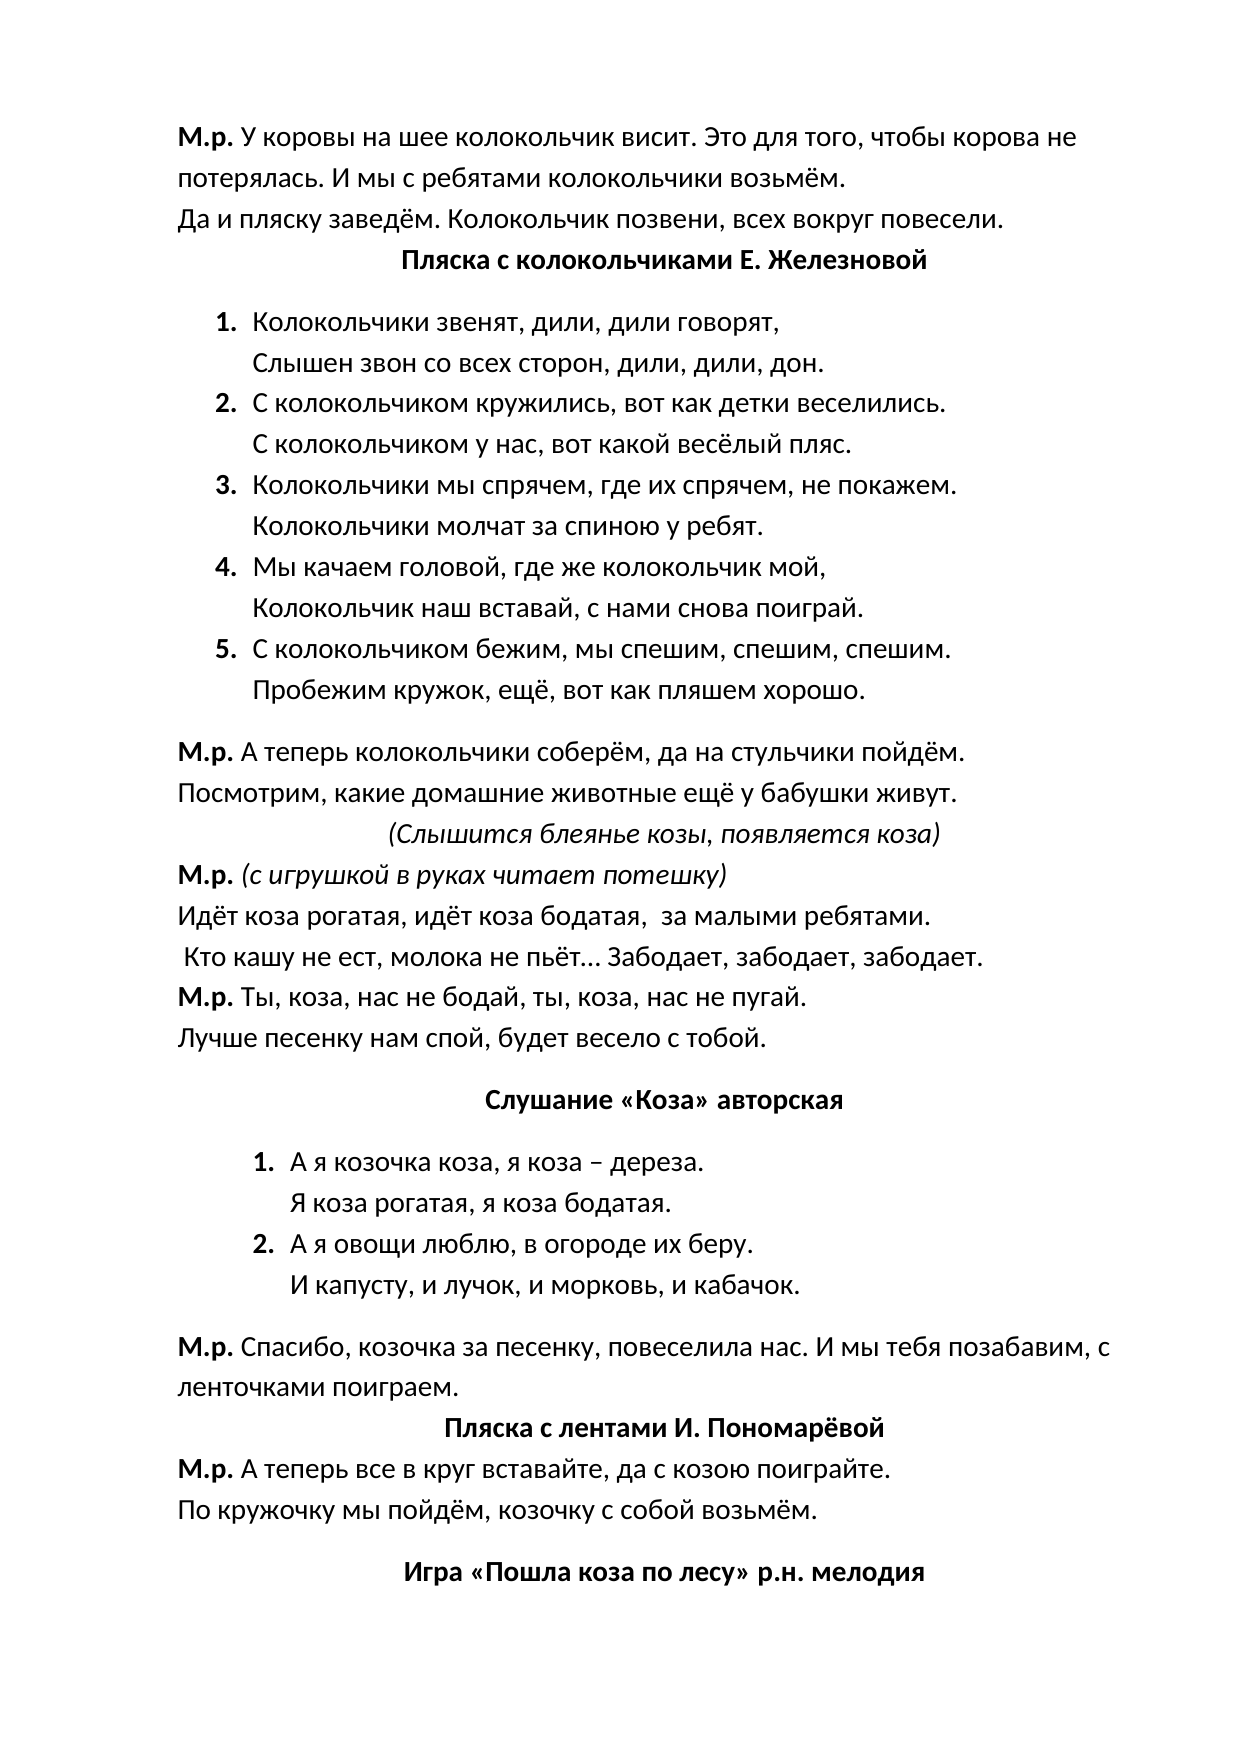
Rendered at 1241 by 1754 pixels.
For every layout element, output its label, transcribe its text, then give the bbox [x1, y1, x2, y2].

text Пляска с колокольчиками Е. Железновой [177, 241, 1152, 277]
text М.р. А теперь колокольчики соберём, да на стульчики пойдём. [177, 733, 1152, 768]
list С колокольчиком у нас, вот какой весёлый пляс. [252, 426, 1152, 461]
list С колокольчиком кружились, вот как детки веселились. [215, 384, 1152, 420]
text Лучше песенку нам спой, будет весело с тобой. [177, 1019, 1152, 1055]
text По кружочку мы пойдём, козочку с собой возьмём. [177, 1491, 1152, 1527]
list А я козочка коза, я коза – дереза. [252, 1143, 1152, 1179]
list Я коза рогатая, я коза бодатая. [290, 1184, 1152, 1219]
text М.р. (с игрушкой в руках читает потешку) [177, 856, 1152, 891]
text Кто кашу не ест, молока не пьёт… Забодает, забодает, забодает. [177, 938, 1152, 973]
list Колокольчики звенят, дили, дили говорят, [215, 303, 1152, 338]
text Посмотрим, какие домашние животные ещё у бабушки живут. [177, 774, 1152, 809]
text Идёт коза рогатая, идёт коза бодатая, за малыми ребятами. [177, 897, 1152, 932]
list А я овощи люблю, в огороде их беру. [252, 1225, 1152, 1261]
text (Слышится блеянье козы, появляется коза) [177, 815, 1152, 850]
list Колокольчик наш вставай, с нами снова поиграй. [252, 589, 1152, 625]
text Пляска с лентами И. Пономарёвой [177, 1409, 1152, 1445]
text М.р. У коровы на шее колокольчик висит. Это для того, чтобы корова не потерялась. И мы с ребятами колокольчики возьмём. [177, 118, 1152, 195]
list И капусту, и лучок, и морковь, и кабачок. [290, 1266, 1152, 1301]
text Слушание «Коза» авторская [177, 1081, 1152, 1117]
text М.р. Спасибо, козочка за песенку, повеселила нас. И мы тебя позабавим, с ленточками поиграем. [177, 1328, 1152, 1404]
list Пробежим кружок, ещё, вот как пляшем хорошо. [252, 671, 1152, 707]
text Да и пляску заведём. Колокольчик позвени, всех вокруг повесели. [177, 200, 1152, 236]
list Колокольчики молчат за спиною у ребят. [252, 507, 1152, 543]
list Колокольчики мы спрячем, где их спрячем, не покажем. [215, 466, 1152, 502]
list Слышен звон со всех сторон, дили, дили, дон. [252, 344, 1152, 379]
list С колокольчиком бежим, мы спешим, спешим, спешим. [215, 630, 1152, 666]
text Игра «Пошла коза по лесу» р.н. мелодия [177, 1553, 1152, 1589]
text М.р. Ты, коза, нас не бодай, ты, коза, нас не пугай. [177, 978, 1152, 1014]
text М.р. А теперь все в круг вставайте, да с козою поиграйте. [177, 1450, 1152, 1486]
list Мы качаем головой, где же колокольчик мой, [215, 548, 1152, 584]
